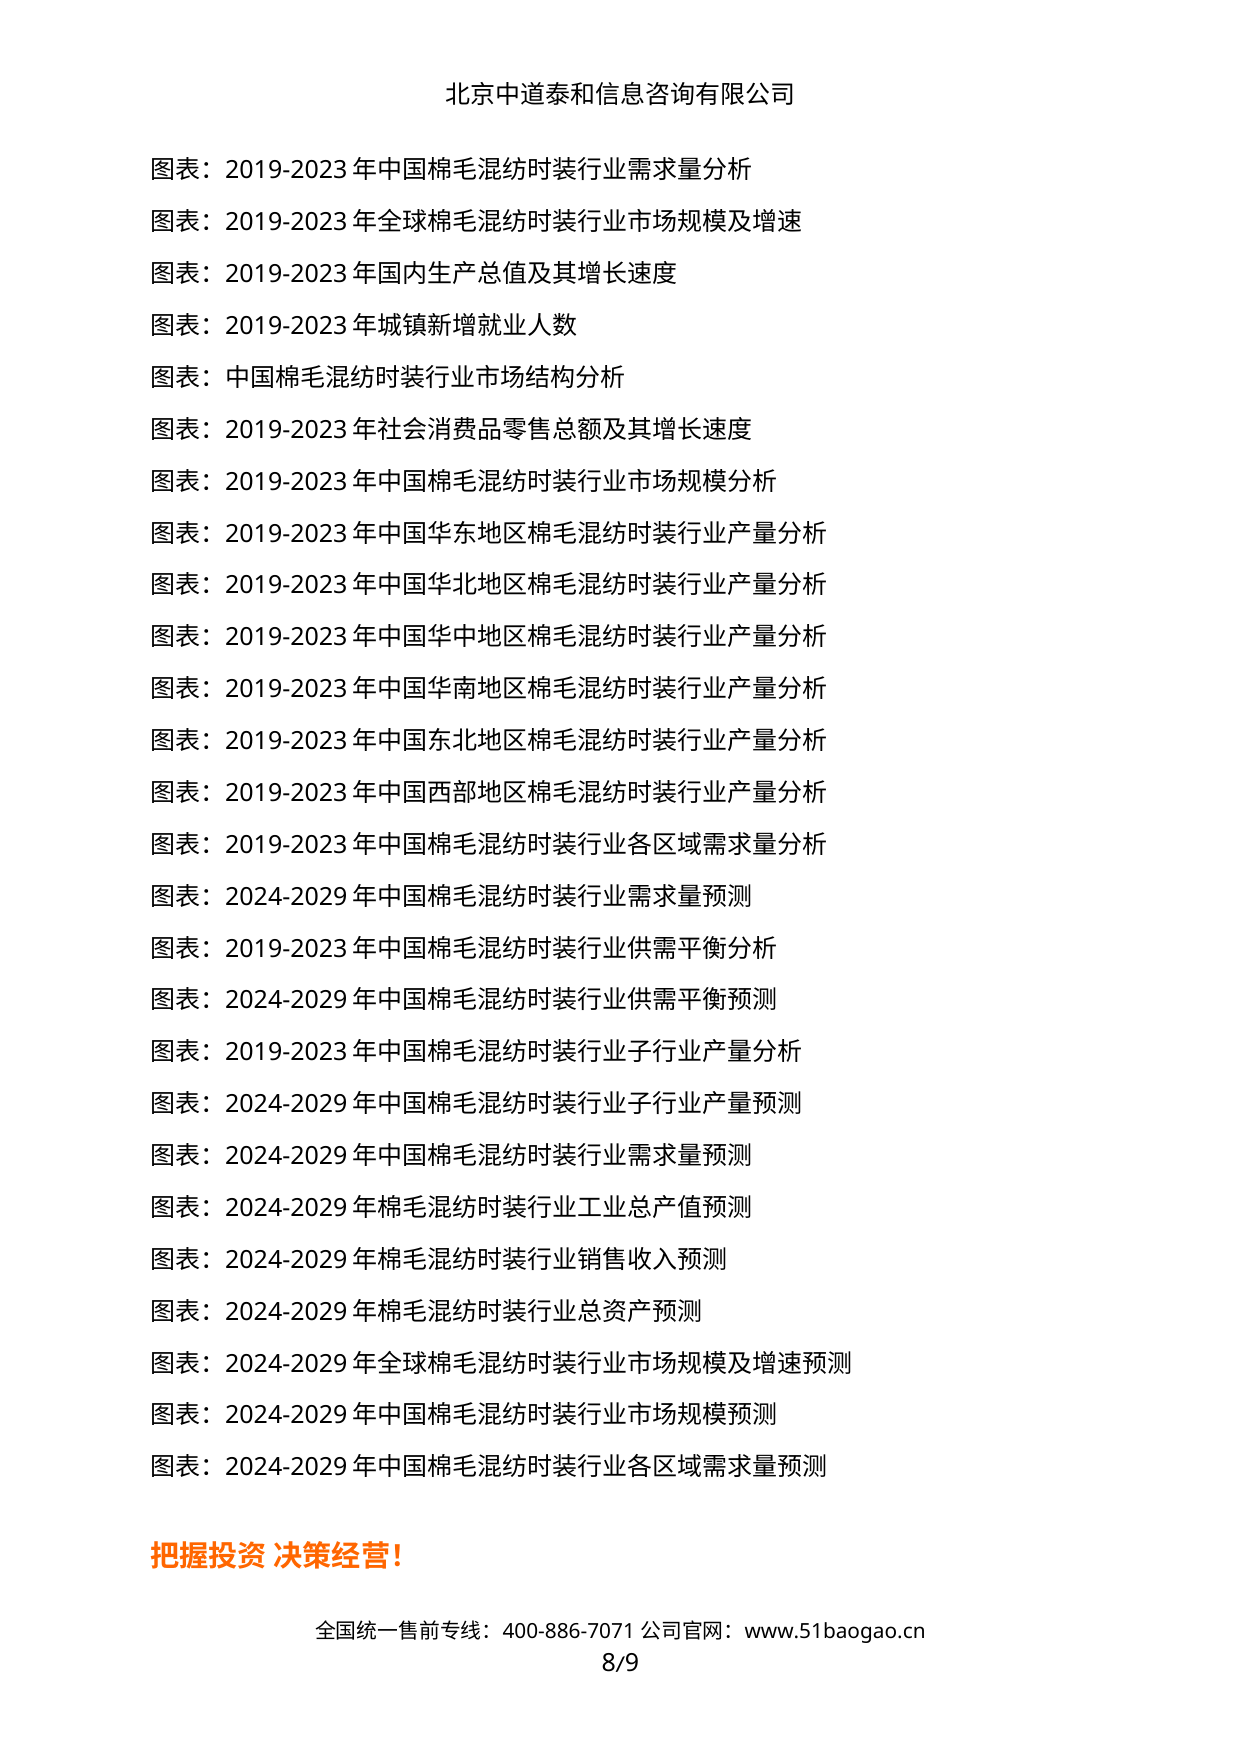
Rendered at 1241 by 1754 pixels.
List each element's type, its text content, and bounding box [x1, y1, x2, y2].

text 图表：2019-2023年中国棉毛混纺时装行业子行业产量分析 [150, 1032, 1090, 1068]
text 图表：2024-2029年棉毛混纺时装行业销售收入预测 [150, 1239, 1090, 1276]
text 图表：2019-2023年中国华东地区棉毛混纺时装行业产量分析 [150, 513, 1090, 549]
text 图表：2024-2029年中国棉毛混纺时装行业市场规模预测 [150, 1395, 1090, 1431]
text 图表：2019-2023年城镇新增就业人数 [150, 306, 1090, 342]
text 图表：2019-2023年中国棉毛混纺时装行业各区域需求量分析 [150, 824, 1090, 861]
text 图表：2019-2023年中国棉毛混纺时装行业市场规模分析 [150, 461, 1090, 497]
text 图表：2019-2023年中国华北地区棉毛混纺时装行业产量分析 [150, 565, 1090, 601]
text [150, 1499, 1090, 1575]
text 图表：2019-2023年社会消费品零售总额及其增长速度 [150, 409, 1090, 446]
text 图表：2024-2029年中国棉毛混纺时装行业需求量预测 [150, 876, 1090, 912]
text 图表：2019-2023年中国东北地区棉毛混纺时装行业产量分析 [150, 721, 1090, 757]
text 图表：2019-2023年中国华中地区棉毛混纺时装行业产量分析 [150, 617, 1090, 653]
text 图表：2019-2023年国内生产总值及其增长速度 [150, 254, 1090, 290]
text 图表：2024-2029年中国棉毛混纺时装行业各区域需求量预测 [150, 1447, 1090, 1483]
text 图表：2024-2029年棉毛混纺时装行业总资产预测 [150, 1291, 1090, 1327]
text 图表：2024-2029年全球棉毛混纺时装行业市场规模及增速预测 [150, 1343, 1090, 1379]
text 图表：2019-2023年中国棉毛混纺时装行业需求量分析 [150, 150, 1090, 186]
text 图表：2019-2023年中国棉毛混纺时装行业供需平衡分析 [150, 928, 1090, 964]
text 图表：2024-2029年中国棉毛混纺时装行业子行业产量预测 [150, 1084, 1090, 1120]
text 图表：中国棉毛混纺时装行业市场结构分析 [150, 357, 1090, 394]
text 图表：2024-2029年中国棉毛混纺时装行业需求量预测 [150, 1136, 1090, 1172]
text 图表：2024-2029年中国棉毛混纺时装行业供需平衡预测 [150, 980, 1090, 1016]
text 图表：2019-2023年全球棉毛混纺时装行业市场规模及增速 [150, 202, 1090, 238]
text 图表：2019-2023年中国华南地区棉毛混纺时装行业产量分析 [150, 669, 1090, 705]
text 图表：2019-2023年中国西部地区棉毛混纺时装行业产量分析 [150, 772, 1090, 809]
text 图表：2024-2029年棉毛混纺时装行业工业总产值预测 [150, 1187, 1090, 1224]
